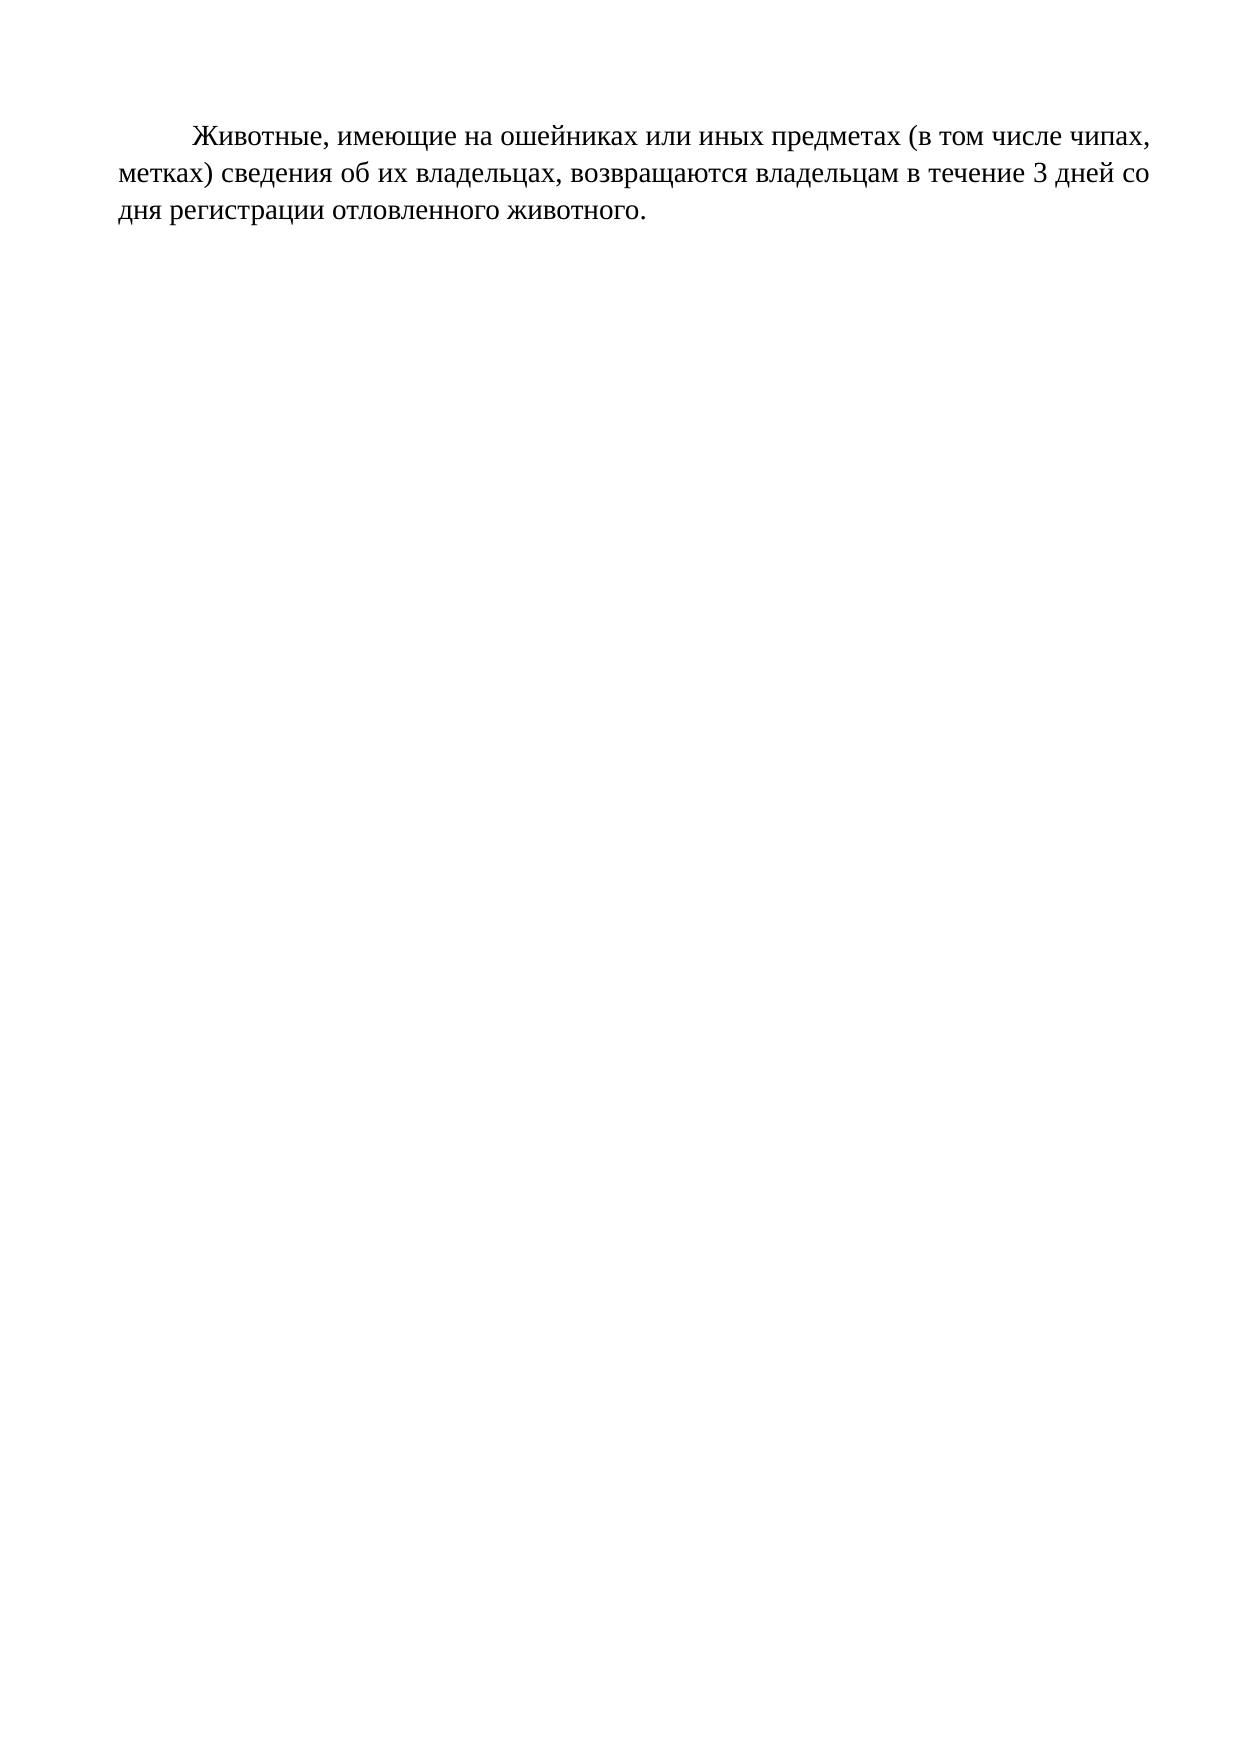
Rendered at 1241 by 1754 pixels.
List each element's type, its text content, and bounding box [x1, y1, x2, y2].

text Животные, имеющие на ошейниках или иных предметах (в том числе чипах, метках) сведения об их владельцах, возвращаются владельцам в течение 3 дней со дня регистрации отловленного животного. [118, 118, 1152, 225]
